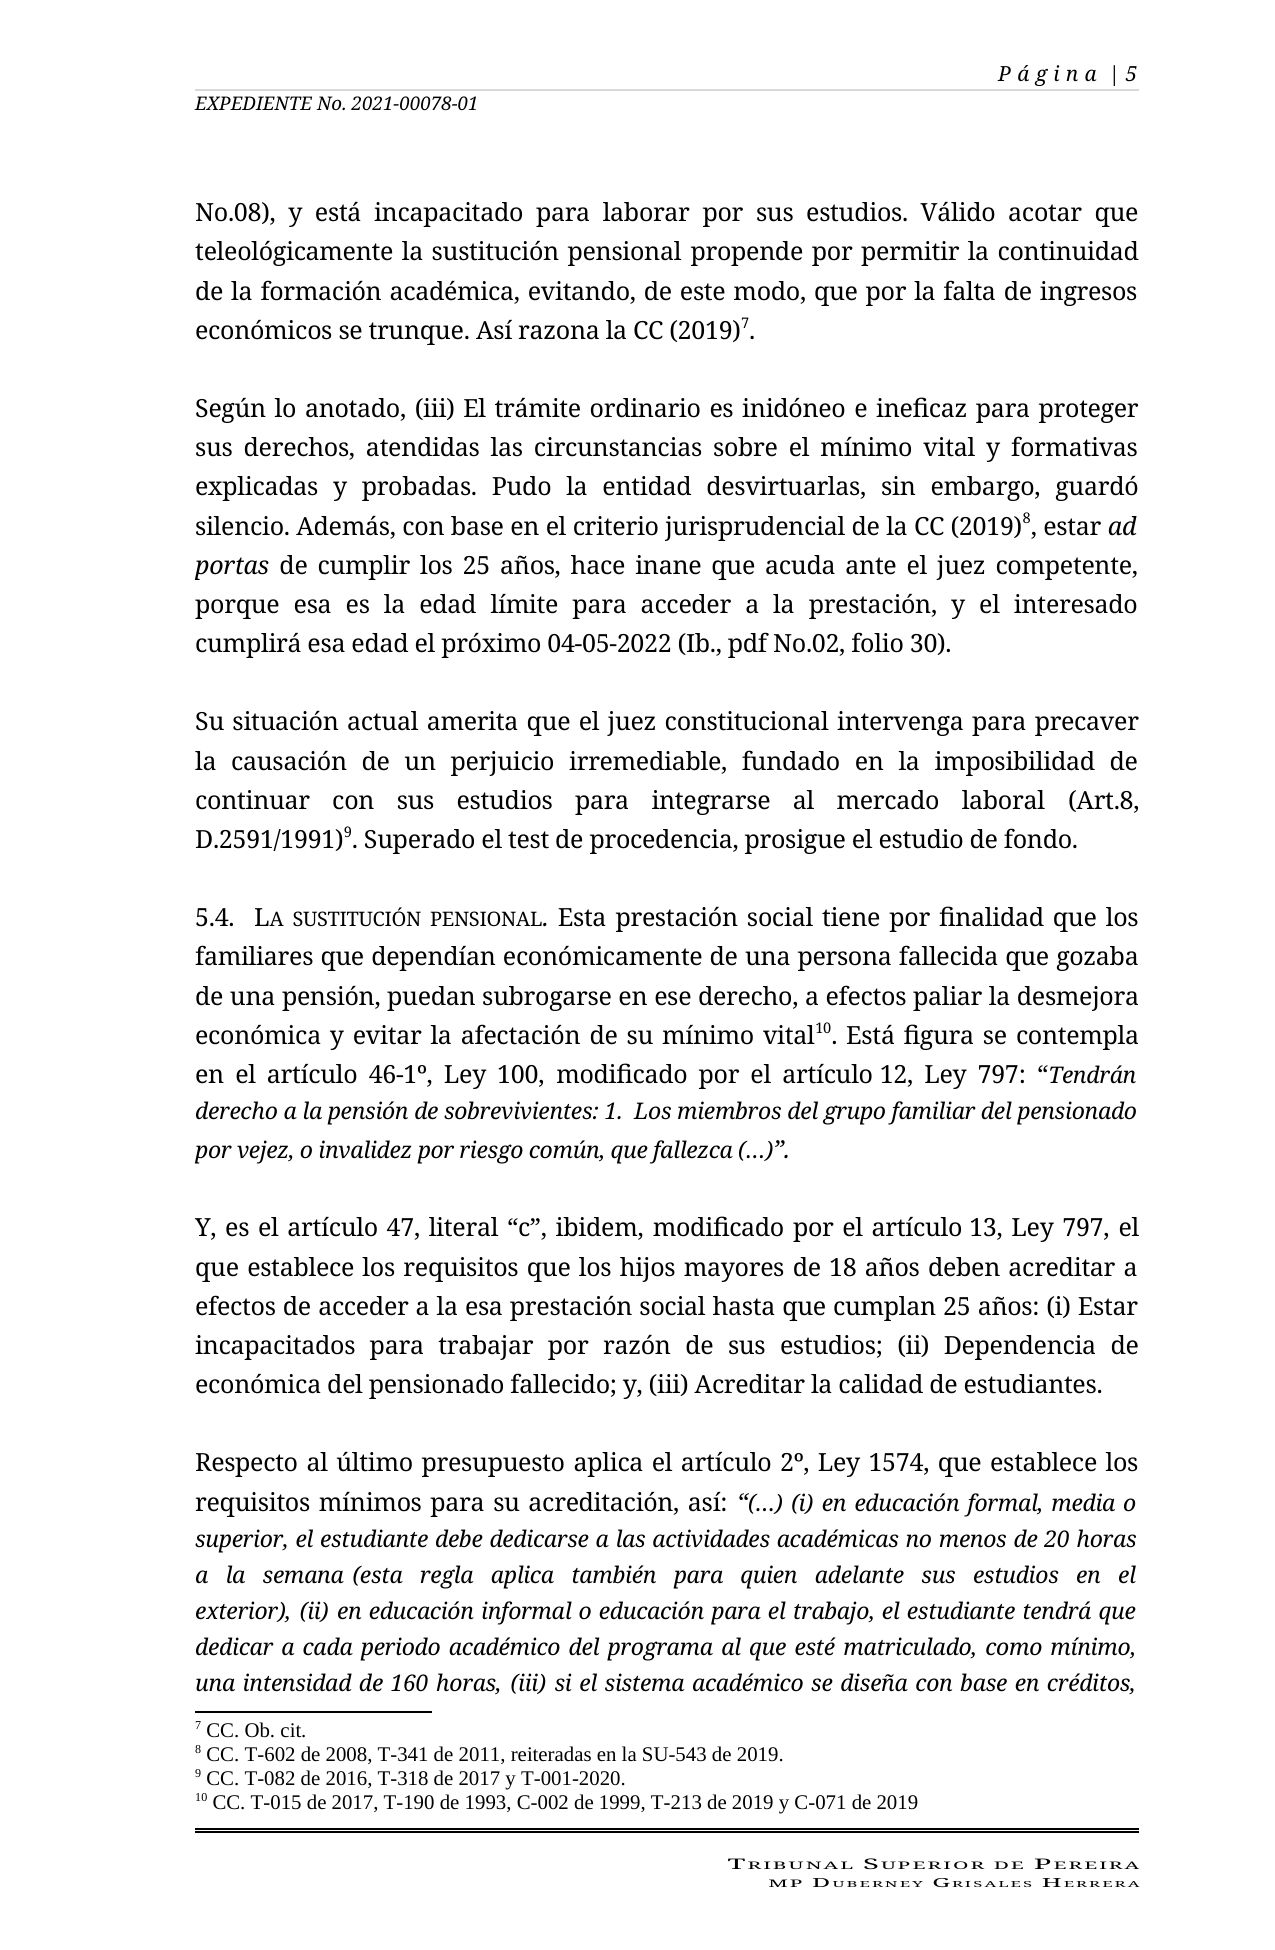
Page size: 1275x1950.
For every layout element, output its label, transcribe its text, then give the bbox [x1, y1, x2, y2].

text Y, es el artículo 47, literal “c”, ibidem, modificado por el artículo 13, Ley 797, el que establece los requisitos que los hijos mayores de 18 años deben acreditar a efectos de acceder a la esa prestación social hasta que cumplan 25 años: (i) Estar incapacitados para trabajar por razón de sus estudios; (ii) Dependencia de económica del pensionado fallecido; y, (iii) Acreditar la calidad de estudiantes. [195, 1210, 1139, 1401]
text Según lo anotado, (iii) El trámite ordinario es inidóneo e ineficaz para proteger sus derechos, atendidas las circunstancias sobre el mínimo vital y formativas explicadas y probadas. Pudo la entidad desvirtuarlas, sin embargo, guardó silencio. Además, con base en el criterio jurisprudencial de la CC (2019), estar ad portas de cumplir los 25 años, hace inane que acuda ante el juez competente, porque esa es la edad límite para acceder a la prestación, y el interesado cumplirá esa edad el próximo 04-05-2022 (Ib., pdf No.02, folio 30). [195, 391, 1139, 660]
list La sustitución pensional. Esta prestación social tiene por finalidad que los familiares que dependían económicamente de una persona fallecida que gozaba de una pensión, puedan subrogarse en ese derecho, a efectos paliar la desmejora económica y evitar la afectación de su mínimo vital. Está figura se contempla en el artículo 46-1º, Ley 100, modificado por el artículo 12, Ley 797: “Tendrán derecho a la pensión de sobrevivientes: 1. Los miembros del grupo familiar del pensionado por vejez, o invalidez por riesgo común, que fallezca (…)”. [195, 900, 1139, 1166]
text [195, 1445, 1139, 1698]
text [195, 195, 1139, 273]
text Su situación actual amerita que el juez constitucional intervenga para precaver la causación de un perjuicio irremediable, fundado en la imposibilidad de continuar con sus estudios para integrarse al mercado laboral (Art.8, D.2591/1991). Superado el test de procedencia, prosigue el estudio de fondo. [195, 704, 1139, 856]
